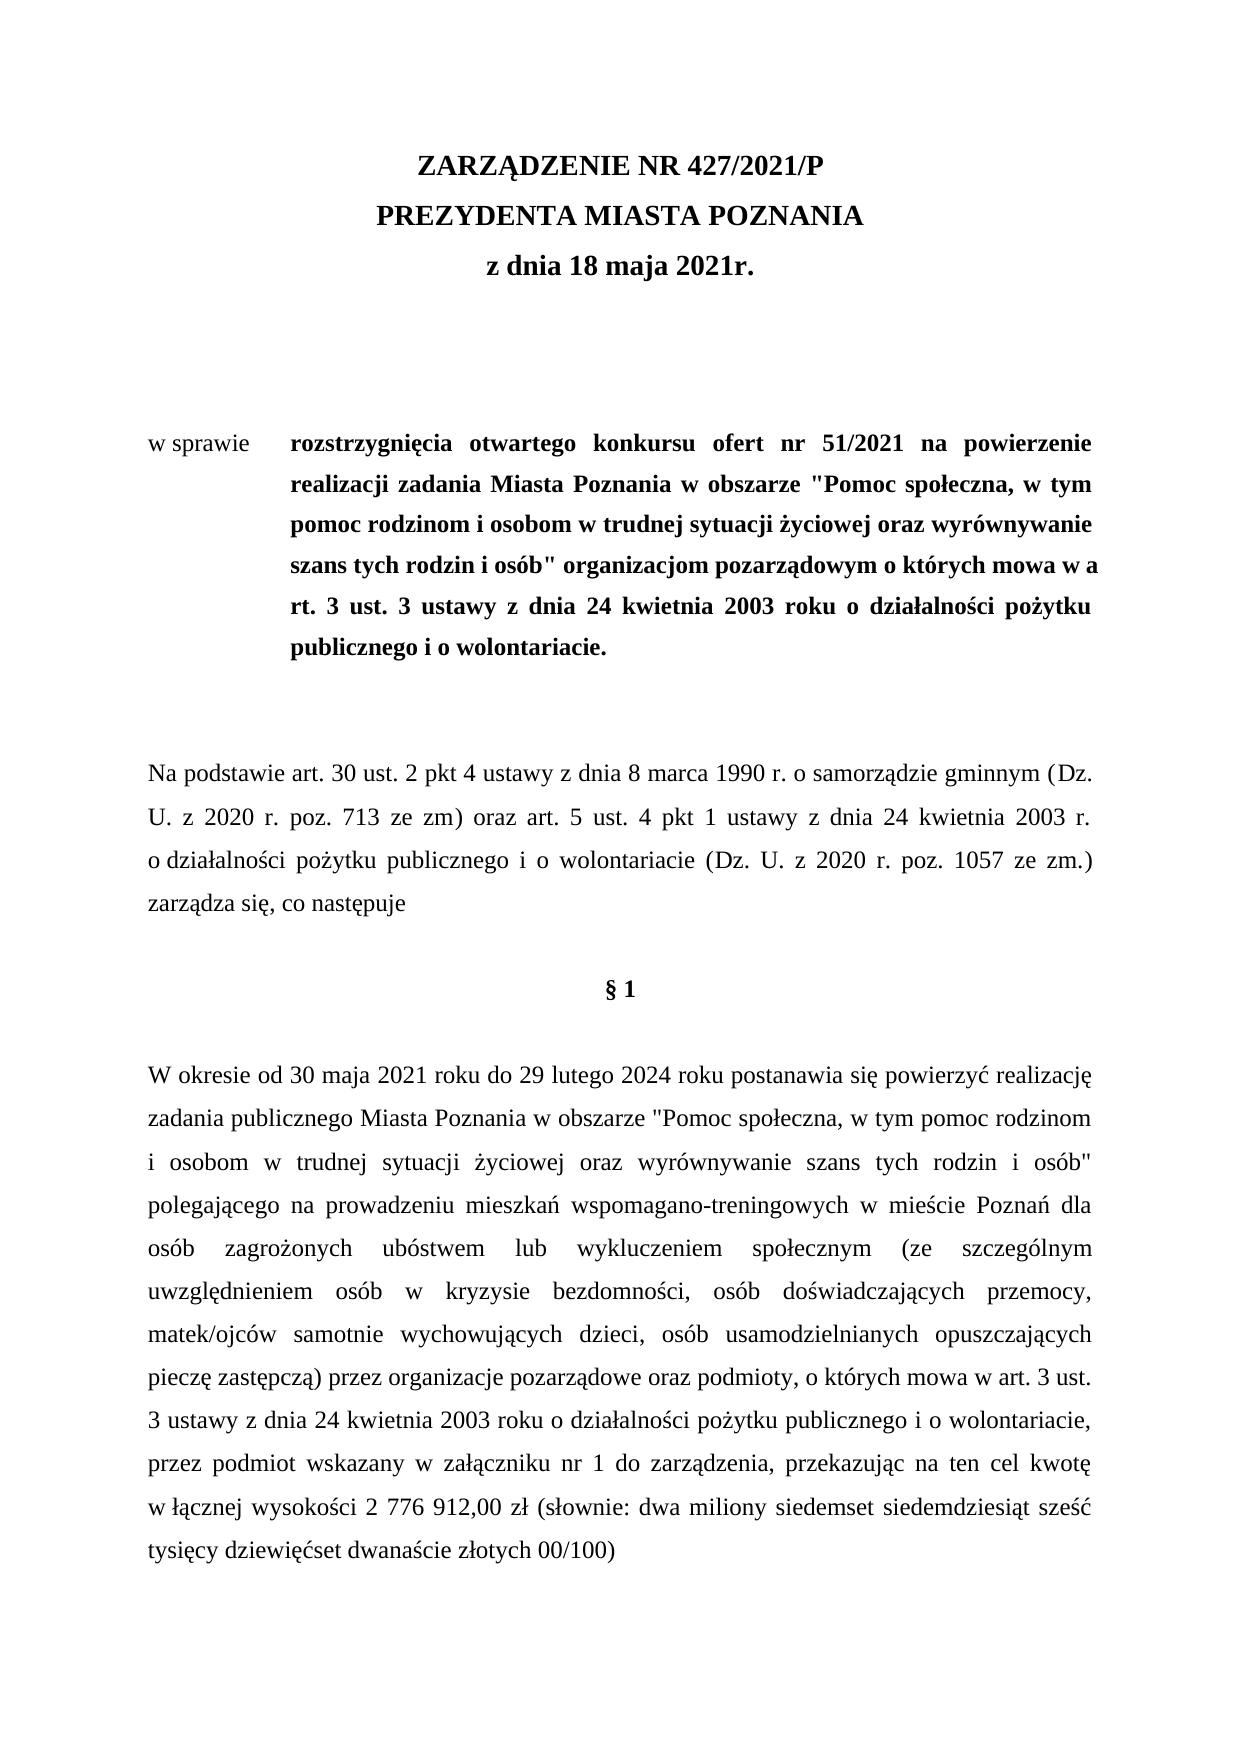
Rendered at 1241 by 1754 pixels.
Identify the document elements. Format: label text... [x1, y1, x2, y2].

text W okresie od 30 maja 2021 roku do 29 lutego 2024 roku postanawia się powierzyć realizację zadania publicznego Miasta Poznania w obszarze "Pomoc społeczna, w tym pomoc rodzinom i osobom w trudnej sytuacji życiowej oraz wyrównywanie szans tych rodzin i osób" polegającego na prowadzeniu mieszkań wspomagano-treningowych w mieście Poznań dla osób zagrożonych ubóstwem lub wykluczeniem społecznym (ze szczególnym uwzględnieniem osób w kryzysie bezdomności, osób doświadczających przemocy, matek/ojców samotnie wychowujących dzieci, osób usamodzielnianych opuszczających pieczę zastępczą) przez organizacje pozarządowe oraz podmioty, o których mowa w art. 3 ust. 3 ustawy z dnia 24 kwietnia 2003 roku o działalności pożytku publicznego i o wolontariacie, przez podmiot wskazany w załączniku nr 1 do zarządzenia, przekazując na ten cel kwotę w łącznej wysokości 2 776 912,00 zł (słownie: dwa miliony siedemset siedemdziesiąt sześć tysięcy dziewięćset dwanaście złotych 00/100) [148, 1060, 1093, 1563]
text § 1 [148, 974, 1093, 1003]
table_header rozstrzygnięcia otwartego konkursu ofert nr 51/2021 na powierzenie realizacji zadania Miasta Poznania w obszarze "Pomoc społeczna, w tym pomoc rodzinom i osobom w trudnej sytuacji życiowej oraz wyrównywanie szans tych rodzin i osób" organizacjom pozarządowym o których mowa w art. 3 ust. 3 ustawy z dnia 24 kwietnia 2003 roku o działalności pożytku publicznego i o wolontariacie. [279, 428, 1104, 672]
subtitle PREZYDENTA MIASTA POZNANIA [148, 198, 1093, 231]
table_header w sprawie [136, 428, 279, 672]
text z dnia 18 maja 2021r. [148, 248, 1093, 282]
subtitle ZARZĄDZENIE NR [148, 148, 1093, 181]
text Na podstawie art. 30 ust. 2 pkt 4 ustawy z dnia 8 marca 1990 r. o samorządzie gminnym (Dz. U. z 2020 r. poz. 713 ze zm) oraz art. 5 ust. 4 pkt 1 ustawy z dnia 24 kwietnia 2003 r. o działalności pożytku publicznego i o wolontariacie (Dz. U. z 2020 r. poz. 1057 ze zm.) zarządza się, co następuje [148, 758, 1093, 917]
